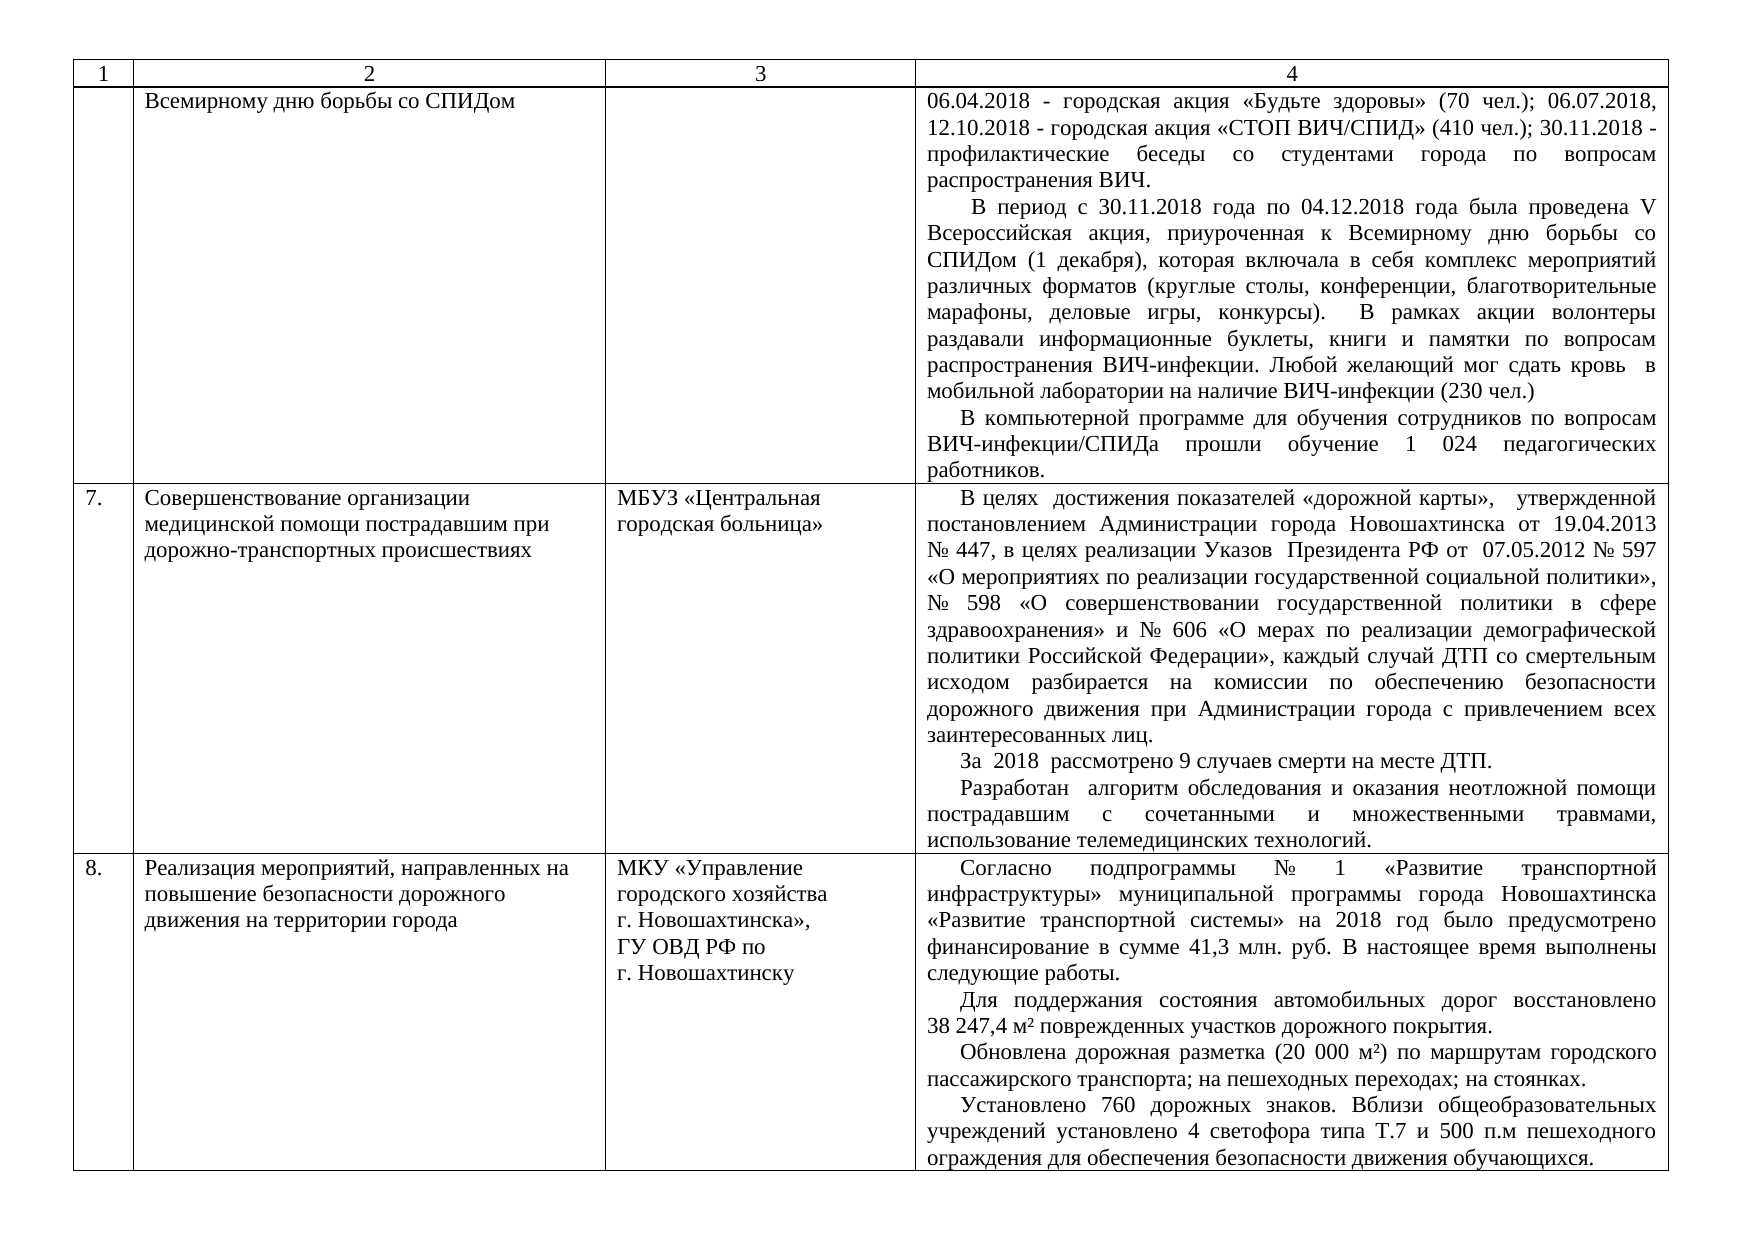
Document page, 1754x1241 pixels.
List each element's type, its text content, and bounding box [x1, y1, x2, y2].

table_cell 7. [74, 484, 133, 853]
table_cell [134, 854, 605, 1170]
table_cell В целях достижения показателей «дорожной карты», утвержденной постановлением Администрации города Новошахтинска от 19.04.2013 № 447, в целях реализации Указов Президента РФ от 07.05.2012 № 597 «О мероприятиях по реализации государственной социальной политики», № 598 «О совершенствовании государственной политики в сфере здравоохранения» и № 606 «О мерах по реализации демографической политики Российской Федерации», каждый случай ДТП со смертельным исходом разбирается на комиссии по обеспечению безопасности дорожного движения при Администрации города с привлечением всех заинтересованных лиц. За 2018 рассмотрено 9 случаев смерти на месте ДТП. Разработан алгоритм обследования и оказания неотложной помощи пострадавшим с сочетанными и множественными травмами, использование телемедицинских технологий. [916, 484, 1668, 853]
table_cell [134, 88, 605, 483]
table_header 1 [74, 60, 133, 86]
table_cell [606, 854, 915, 1170]
table_header 2 [134, 60, 605, 86]
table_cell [916, 88, 1668, 483]
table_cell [916, 854, 1668, 1170]
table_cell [606, 88, 915, 483]
table_cell 8. [74, 854, 133, 1170]
table_cell МБУЗ «Центральная городская больница» [606, 484, 915, 853]
table_cell Совершенствование организации медицинской помощи пострадавшим при дорожно-транспортных происшествиях [134, 484, 605, 853]
table_header 4 [916, 60, 1668, 86]
table_cell 6. [74, 88, 133, 483]
table_header 3 [606, 60, 915, 86]
